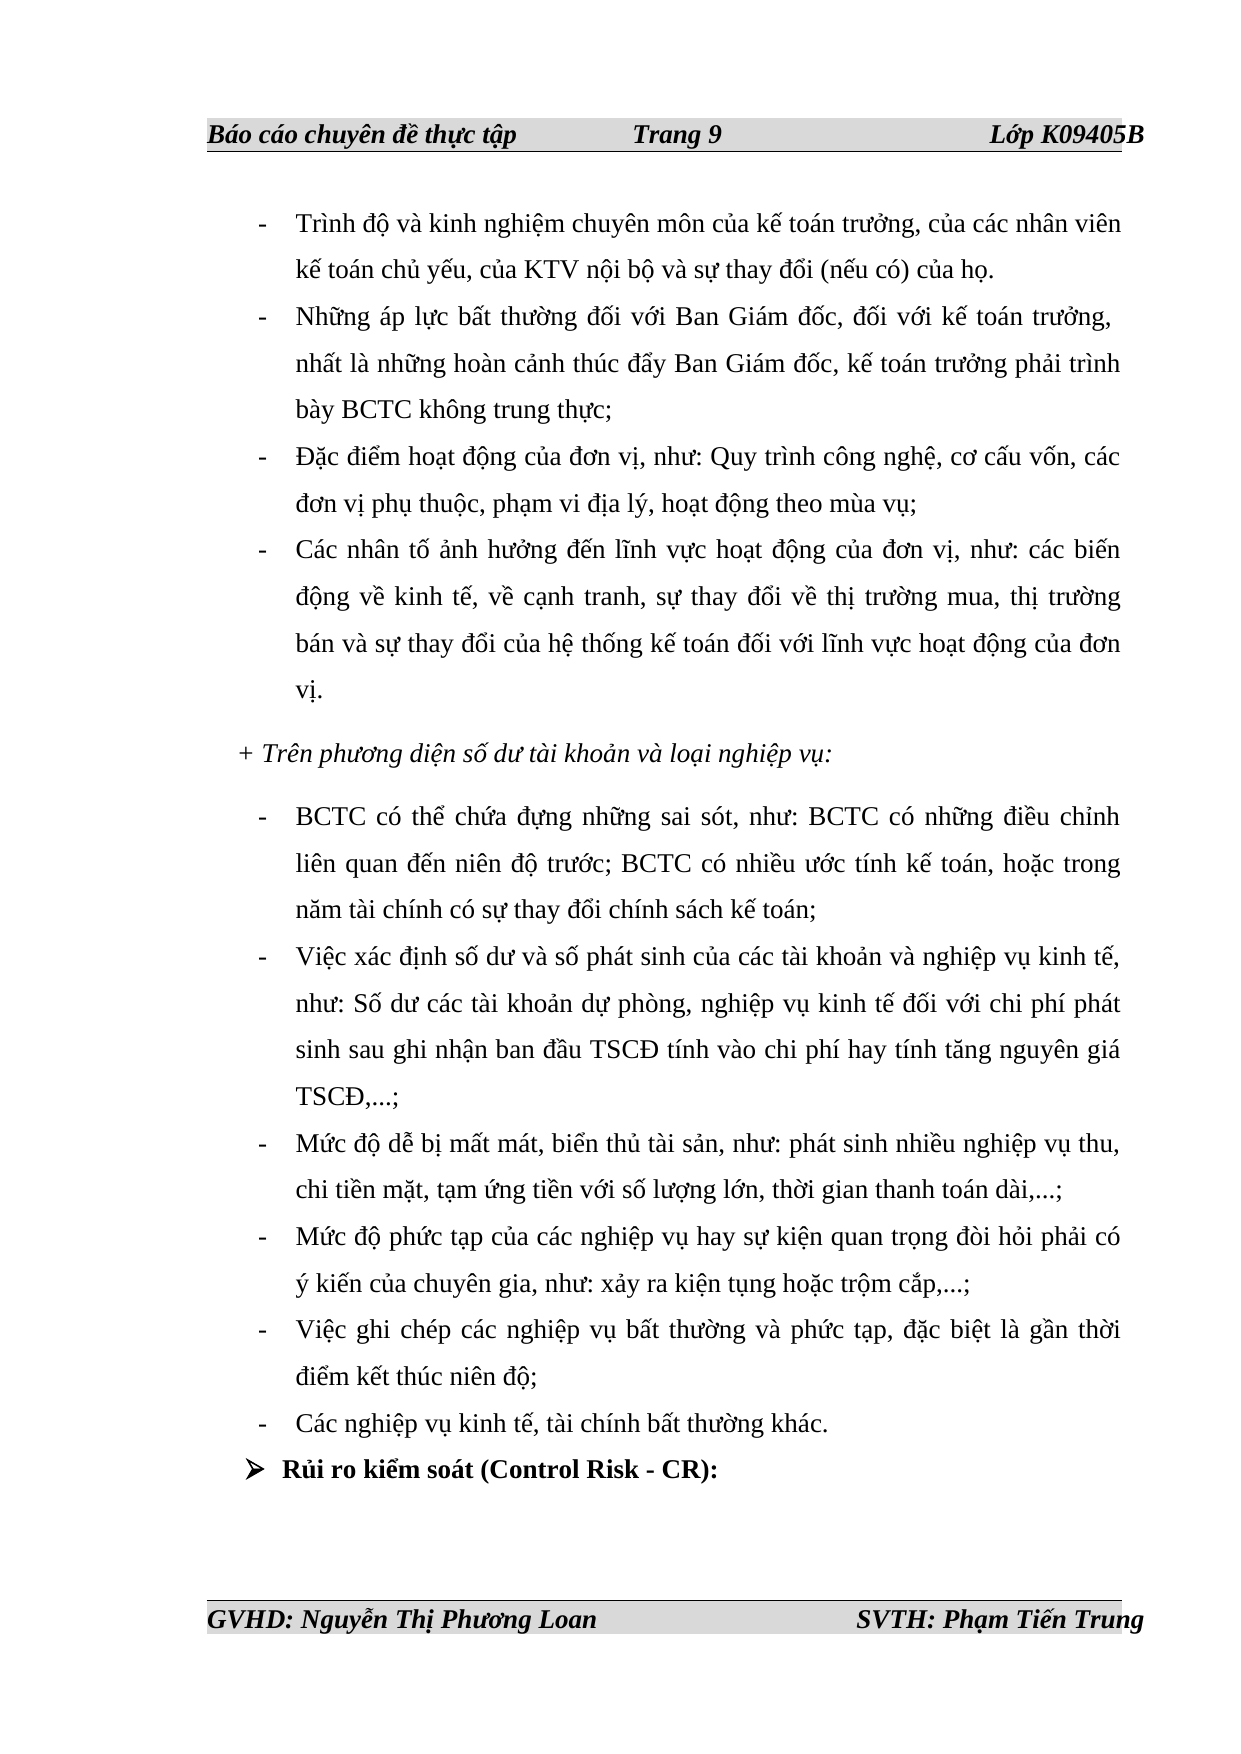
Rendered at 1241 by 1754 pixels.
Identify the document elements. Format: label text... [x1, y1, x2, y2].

list BCTC có thể chứa đựng những sai sót, như: BCTC có những điều chỉnh liên quan đến niên độ trước; BCTC có nhiều ước tính kế toán, hoặc trong năm tài chính có sự thay đổi chính sách kế toán; [258, 800, 1122, 924]
text + Trên phương diện số dư tài khoản và loại nghiệp vụ: [207, 737, 1122, 768]
list Trình độ và kinh nghiệm chuyên môn của kế toán trưởng, của các nhân viên kế toán chủ yếu, của KTV nội bộ và sự thay đổi (nếu có) của họ. [258, 207, 1122, 284]
list Việc ghi chép các nghiệp vụ bất thường và phức tạp, đặc biệt là gần thời điểm kết thúc niên độ; [258, 1313, 1122, 1391]
list Mức độ dễ bị mất mát, biển thủ tài sản, như: phát sinh nhiều nghiệp vụ thu, chi tiền mặt, tạm ứng tiền với số lượng lớn, thời gian thanh toán dài,...; [258, 1127, 1122, 1204]
list Các nhân tố ảnh hưởng đến lĩnh vực hoạt động của đơn vị, như: các biến động về kinh tế, về cạnh tranh, sự thay đổi về thị trường mua, thị trường bán và sự thay đổi của hệ thống kế toán đối với lĩnh vực hoạt động của đơn vị. [258, 533, 1122, 704]
list Việc xác định số dư và số phát sinh của các tài khoản và nghiệp vụ kinh tế, như: Số dư các tài khoản dự phòng, nghiệp vụ kinh tế đối với chi phí phát sinh sau ghi nhận ban đầu TSCĐ tính vào chi phí hay tính tăng nguyên giá TSCĐ,...; [258, 940, 1122, 1111]
list Mức độ phức tạp của các nghiệp vụ hay sự kiện quan trọng đòi hỏi phải có ý kiến của chuyên gia, như: xảy ra kiện tụng hoặc trộm cắp,...; [258, 1220, 1122, 1298]
list Các nghiệp vụ kinh tế, tài chính bất thường khác. [258, 1407, 1122, 1438]
list Rủi ro kiểm soát (Control Risk - CR): [244, 1453, 1122, 1485]
list Những áp lực bất thường đối với Ban Giám đốc, đối với kế toán trưởng, nhất là những hoàn cảnh thúc đẩy Ban Giám đốc, kế toán trưởng phải trình bày BCTC không trung thực; [258, 300, 1122, 424]
list Đặc điểm hoạt động của đơn vị, như: Quy trình công nghệ, cơ cấu vốn, các đơn vị phụ thuộc, phạm vi địa lý, hoạt động theo mùa vụ; [258, 440, 1122, 518]
